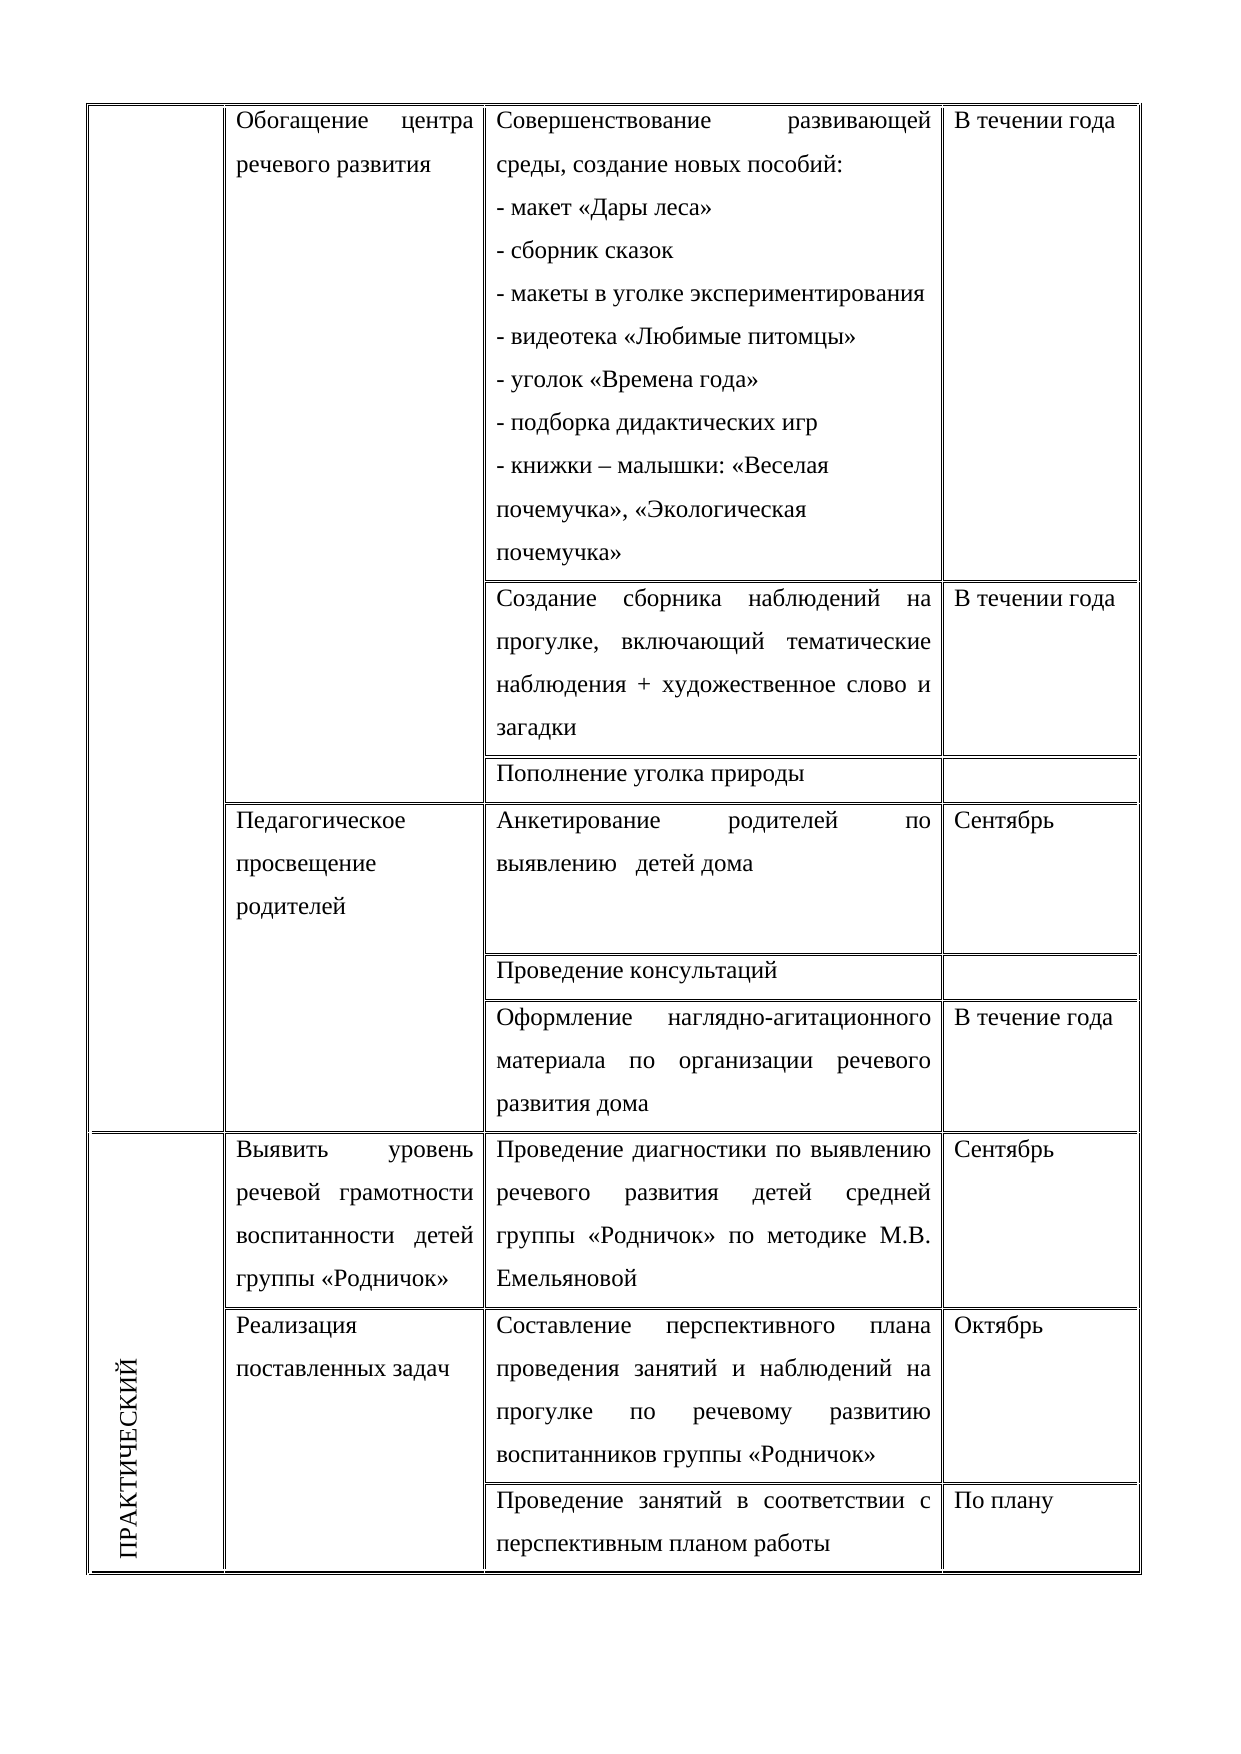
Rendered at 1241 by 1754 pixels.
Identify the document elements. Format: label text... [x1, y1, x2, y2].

table_cell Анкетирование родителей по выявлению детей дома [486, 805, 941, 952]
table_cell Октябрь [944, 1307, 1139, 1482]
table_cell Создание сборника наблюдений на прогулке, включающий тематические наблюдения + художественное слово и загадки [486, 583, 941, 755]
table_cell ПРАКТИЧЕСКИЙ [88, 1131, 224, 1571]
table_cell [944, 953, 1139, 999]
table_cell Выявить уровень речевой грамотности воспитанности детей группы «Родничок» [226, 1134, 483, 1307]
table_cell По плану [943, 1482, 1141, 1571]
table_cell Совершенствование развивающей среды, создание новых пособий: - макет «Дары леса» - сборник сказок - макеты в уголке экспериментирования - видеотека «Любимые питомцы» - уголок «Времена года» - подборка дидактических игр - книжки – малышки: «Веселая почемучка», «Экологическая почемучка» [485, 104, 943, 580]
table_cell Сентябрь [943, 1131, 1141, 1307]
table_cell [943, 755, 1141, 802]
table_cell В течение года [944, 999, 1139, 1131]
table_cell Реализация поставленных задач [225, 1307, 485, 1571]
table_cell Проведение занятий в соответствии с перспективным планом работы [485, 1482, 943, 1571]
table_cell В течении года [943, 580, 1141, 755]
table_cell Проведение диагностики по выявлению речевого развития детей средней группы «Родничок» по методике М.В. Емельяновой [486, 1134, 941, 1307]
table_cell В течении года [943, 103, 1141, 580]
table_cell Оформление наглядно-агитационного материала по организации речевого развития дома [486, 1002, 941, 1131]
table_cell Пополнение уголка природы [486, 759, 941, 802]
table_cell Обогащение центра речевого развития [225, 104, 485, 802]
table_cell Проведение консультаций [486, 956, 941, 999]
table_cell Педагогическое просвещение родителей [226, 805, 483, 1131]
table_cell Сентябрь [944, 802, 1139, 952]
table_cell Составление перспективного плана проведения занятий и наблюдений на прогулке по речевому развитию воспитанников группы «Родничок» [486, 1310, 941, 1482]
